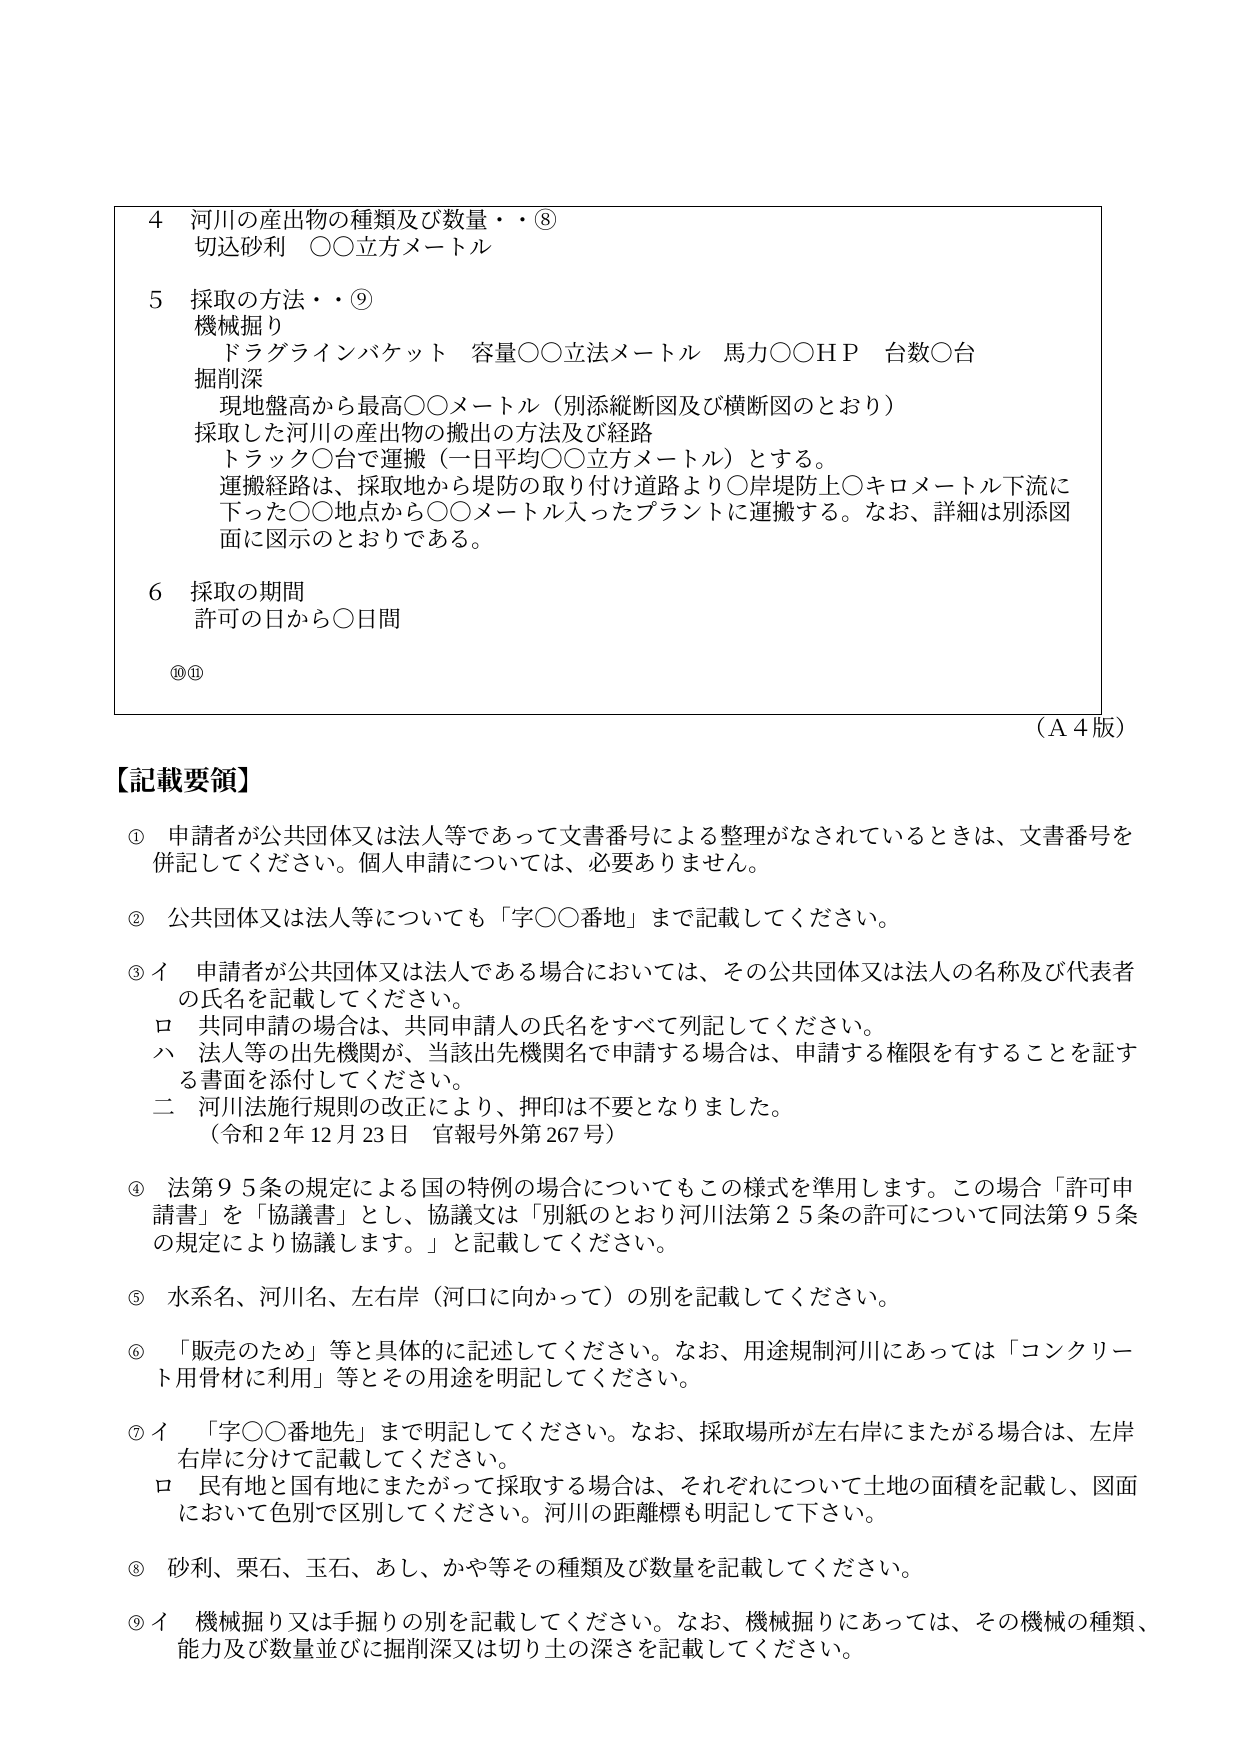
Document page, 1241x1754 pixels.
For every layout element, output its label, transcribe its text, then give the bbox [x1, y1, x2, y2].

text ③イ 申請者が公共団体又は法人である場合においては、その公共団体又は法人の名称及び代表者の氏名を記載してください。 [127, 958, 1138, 1013]
text ② 公共団体又は法人等についても「字○○番地」まで記載してください。 [127, 904, 1138, 931]
text 二 河川法施行規則の改正により、押印は不要となりました。 [152, 1094, 1138, 1121]
text ⑨イ 機械掘り又は手掘りの別を記載してください。なお、機械掘りにあっては、その機械の種類、能力及び数量並びに掘削深又は切り土の深さを記載してください。 [127, 1608, 1138, 1663]
text ⑤ 水系名、河川名、左右岸（河口に向かって）の別を記載してください。 [127, 1283, 1138, 1311]
text ⑧ 砂利、栗石、玉石、あし、かや等その種類及び数量を記載してください。 [127, 1554, 1138, 1581]
text （令和2年12月23日 官報号外第267号） [152, 1121, 1138, 1148]
text ⑥ 「販売のため」等と具体的に記述してください。なお、用途規制河川にあっては「コンクリート用骨材に利用」等とその用途を明記してください。 [127, 1338, 1138, 1392]
text ⑦イ 「字○○番地先」まで明記してください。なお、採取場所が左右岸にまたがる場合は、左岸右岸に分けて記載してください。 [127, 1419, 1138, 1473]
text ① 申請者が公共団体又は法人等であって文書番号による整理がなされているときは、文書番号を併記してください。個人申請については、必要ありません。 [127, 823, 1138, 877]
text ハ 法人等の出先機関が、当該出先機関名で申請する場合は、申請する権限を有することを証する書面を添付してください。 [152, 1040, 1138, 1094]
text ロ 民有地と国有地にまたがって採取する場合は、それぞれについて土地の面積を記載し、図面において色別で区別してください。河川の距離標も明記して下さい。 [152, 1473, 1138, 1527]
text 【記載要領】 [102, 769, 1138, 796]
text ロ 共同申請の場合は、共同申請人の氏名をすべて列記してください。 [152, 1013, 1138, 1040]
text ④ 法第９５条の規定による国の特例の場合についてもこの様式を準用します。この場合「許可申請書」を「協議書」とし、協議文は「別紙のとおり河川法第２５条の許可について同法第９５条の規定により協議します。」と記載してください。 [127, 1175, 1138, 1256]
text （Ａ４版） [102, 715, 1138, 742]
